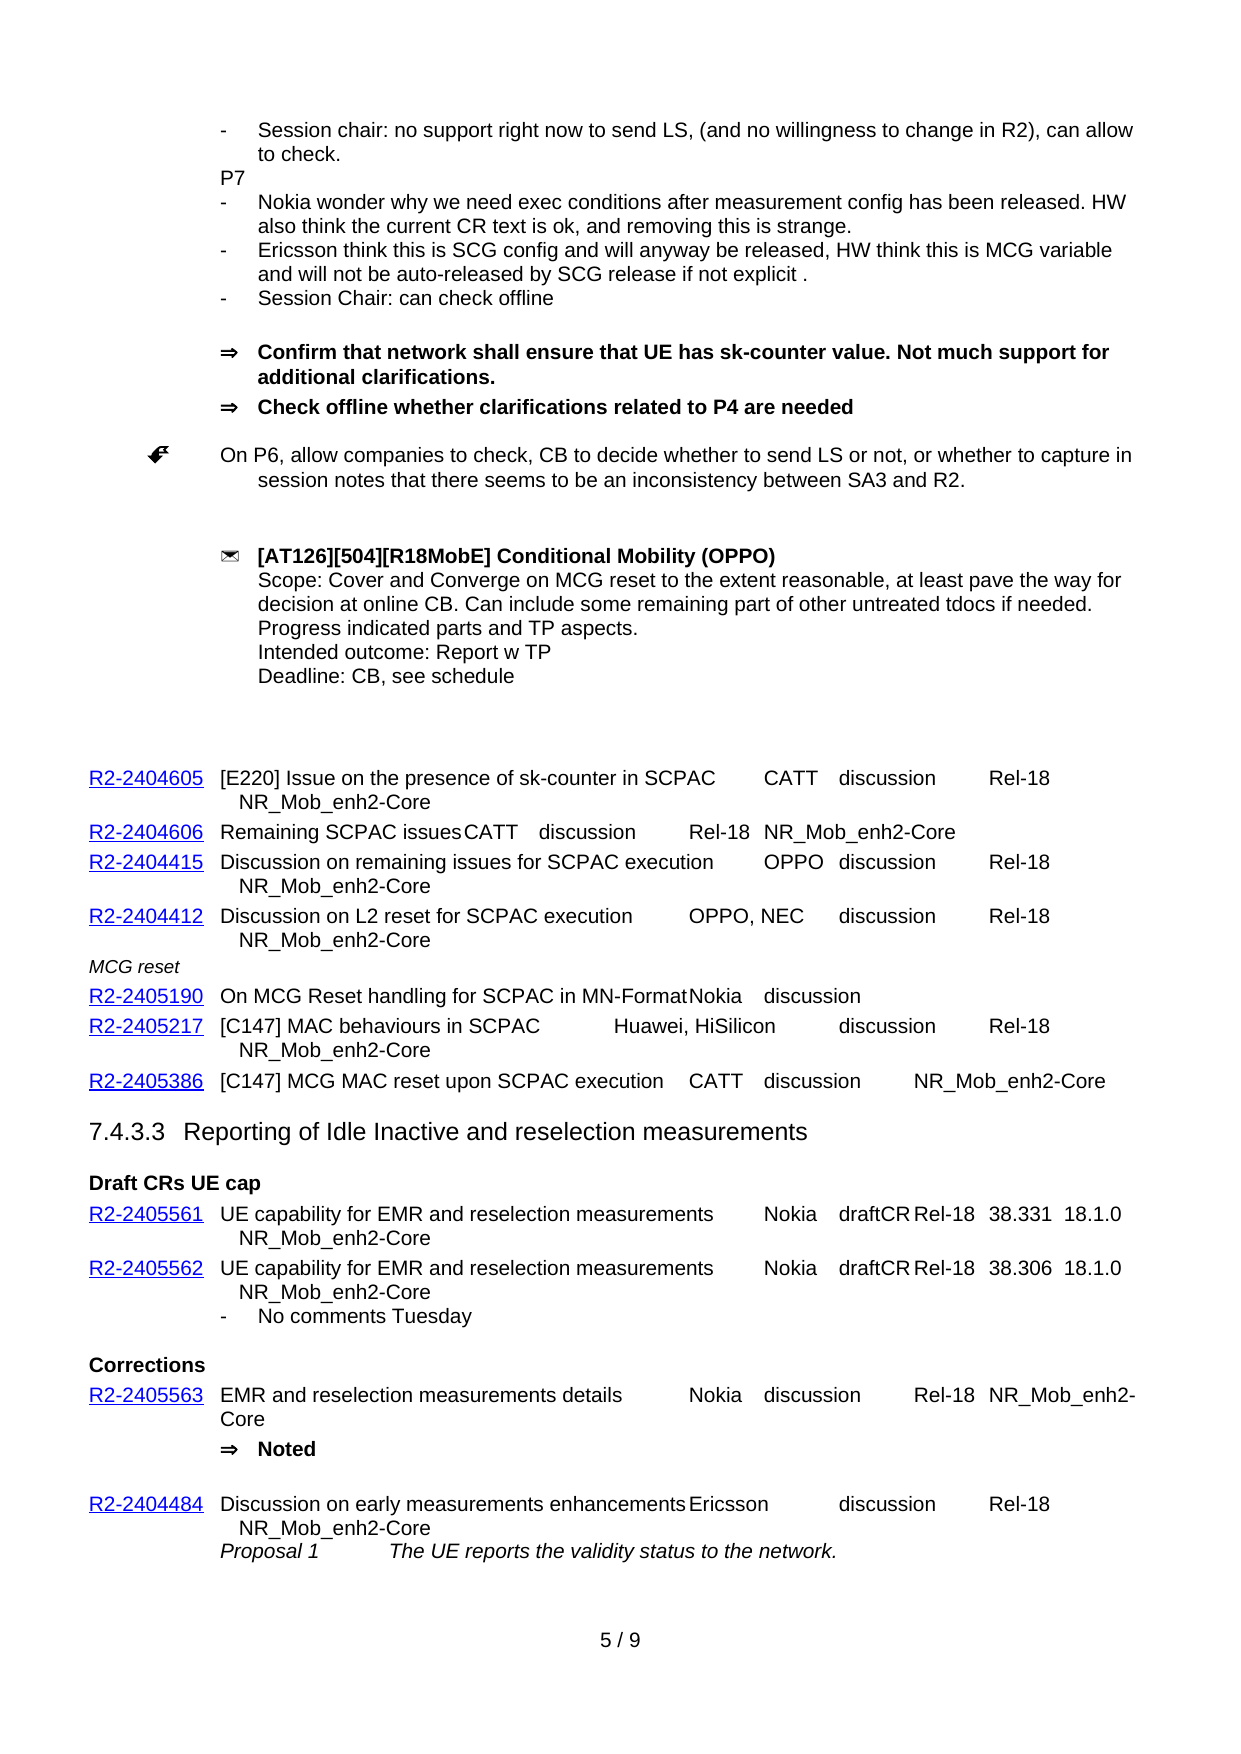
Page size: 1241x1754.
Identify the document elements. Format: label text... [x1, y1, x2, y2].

title R2-2405190 On MCG Reset handling for SCPAC in MN-Format Nokia discussion [89, 984, 1152, 1008]
text - Session Chair: can check offline [220, 286, 1152, 310]
title R2-2404415 Discussion on remaining issues for SCPAC execution OPPO discussion Rel-18 NR_Mob_enh2-Core [89, 850, 1152, 898]
text Scope: Cover and Converge on MCG reset to the extent reasonable, at least pave the way for decision at online CB. Can include some remaining part of other untreated tdocs if needed. Progress indicated parts and TP aspects. [220, 568, 1152, 639]
text - No comments Tuesday [220, 1303, 1152, 1327]
text - Nokia wonder why we need exec conditions after measurement config has been released. HW also think the current CR text is ok, and removing this is strange. [220, 190, 1152, 238]
title R2-2404484 Discussion on early measurements enhancements Ericsson discussion Rel-18 NR_Mob_enh2-Core [89, 1491, 1152, 1539]
subtitle 7.4.3.3 Reporting of Idle Inactive and reselection measurements [89, 1117, 1152, 1146]
title R2-2405386 [C147] MCG MAC reset upon SCPAC execution CATT discussion NR_Mob_enh2-Core [89, 1068, 1152, 1092]
title R2-2405563 EMR and reselection measurements details Nokia discussion Rel-18 NR_Mob_enh2-Core [89, 1383, 1152, 1431]
text Proposal 1 The UE reports the validity status to the network. [220, 1539, 1152, 1563]
text MCG reset [89, 956, 1152, 978]
title R2-2404605 [E220] Issue on the presence of sk-counter in SCPAC CATT discussion Rel-18 NR_Mob_enh2-Core [89, 766, 1152, 813]
text Deadline: CB, see schedule [220, 663, 1152, 687]
title R2-2405217 [C147] MAC behaviours in SCPAC Huawei, HiSilicon discussion Rel-18 NR_Mob_enh2-Core [89, 1014, 1152, 1062]
text Noted [220, 1437, 1152, 1461]
text Intended outcome: Report w TP [220, 639, 1152, 663]
text Corrections [89, 1352, 1152, 1376]
title R2-2404412 Discussion on L2 reset for SCPAC execution OPPO, NEC discussion Rel-18 NR_Mob_enh2-Core [89, 904, 1152, 952]
text On P6, allow companies to check, CB to decide whether to send LS or not, or whether to capture in session notes that there seems to be an inconsistency between SA3 and R2. [148, 443, 1152, 492]
text [AT126][504][R18MobE] Conditional Mobility (OPPO) [220, 544, 1152, 568]
text P7 [220, 166, 1152, 190]
title R2-2404606 Remaining SCPAC issues CATT discussion Rel-18 NR_Mob_enh2-Core [89, 820, 1152, 844]
text Check offline whether clarifications related to P4 are needed [220, 395, 1152, 419]
title R2-2405561 UE capability for EMR and reselection measurements Nokia draftCR Rel-18 38.331 18.1.0 NR_Mob_enh2-Core [89, 1201, 1152, 1249]
text - Session chair: no support right now to send LS, (and no willingness to change in R2), can allow to check. [220, 118, 1152, 166]
text - Ericsson think this is SCG config and will anyway be released, HW think this is MCG variable and will not be auto-released by SCG release if not explicit . [220, 238, 1152, 286]
title R2-2405562 UE capability for EMR and reselection measurements Nokia draftCR Rel-18 38.306 18.1.0 NR_Mob_enh2-Core [89, 1256, 1152, 1303]
text Confirm that network shall ensure that UE has sk-counter value. Not much support for additional clarifications. [220, 340, 1152, 388]
text Draft CRs UE cap [89, 1171, 1152, 1195]
